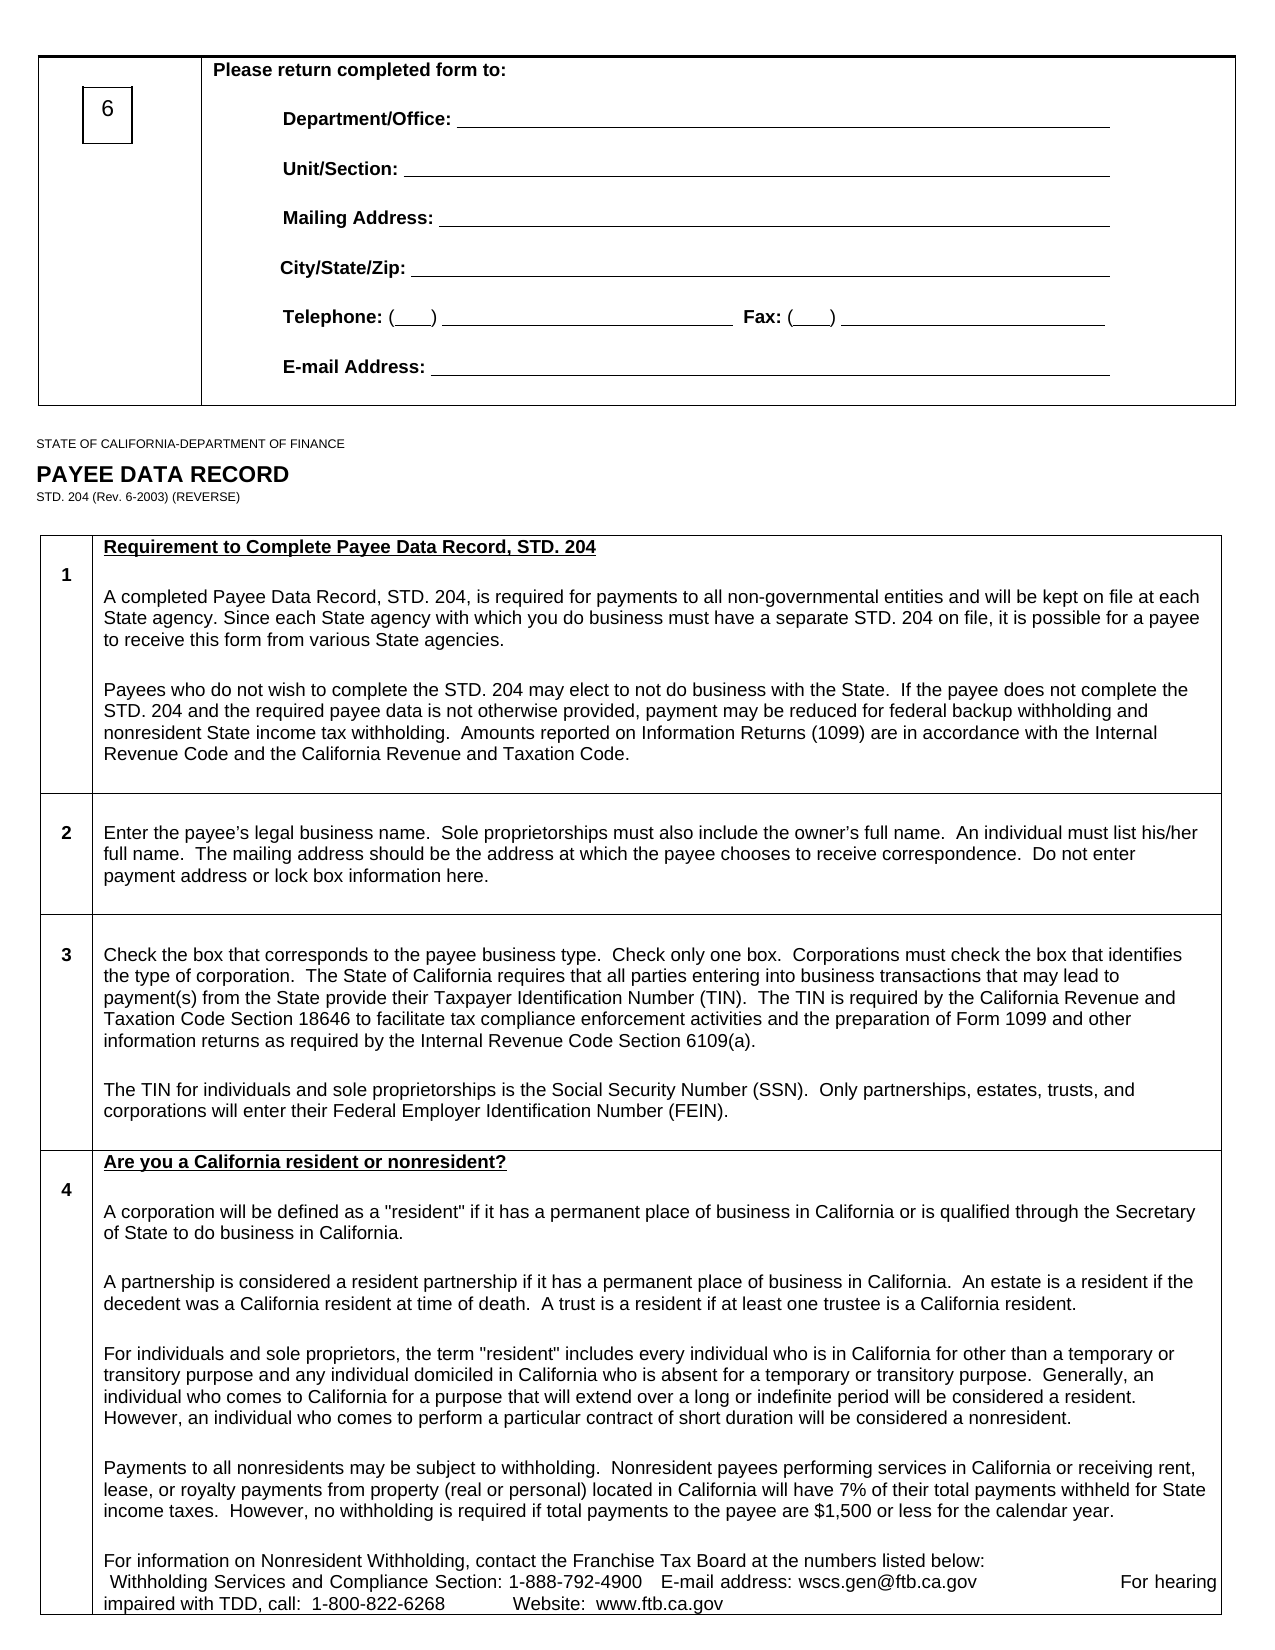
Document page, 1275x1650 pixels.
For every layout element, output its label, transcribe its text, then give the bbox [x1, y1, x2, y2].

table_cell Please return completed form to: Department/Office: Unit/Section: Mailing Address: City/State/Zip: Telephone: ( ) Fax: ( ) E-mail Address: [202, 58, 1235, 405]
table_cell Check the box that corresponds to the payee business type. Check only one box. Corporations must check the box that identifies the type of corporation. The State of California requires that all parties entering into business transactions that may lead to payment(s) from the State provide their Taxpayer Identification Number (TIN). The TIN is required by the California Revenue and Taxation Code Section 18646 to facilitate tax compliance enforcement activities and the preparation of Form 1099 and other information returns as required by the Internal Revenue Code Section 6109(a). The TIN for individuals and sole proprietorships is the Social Security Number (SSN). Only partnerships, estates, trusts, and corporations will enter their Federal Employer Identification Number (FEIN). [93, 915, 1221, 1150]
table_cell Enter the payee’s legal business name. Sole proprietorships must also include the owner’s full name. An individual must list his/her full name. The mailing address should be the address at which the payee chooses to receive correspondence. Do not enter payment address or lock box information here. [93, 794, 1221, 914]
table_cell [39, 58, 163, 405]
table_cell 3 [41, 915, 92, 1150]
table_cell 4 [41, 1151, 92, 1614]
subtitle PAYEE DATA RECORD [36, 461, 638, 487]
text STATE OF CALIFORNIA-DEPARTMENT OF FINANCE [36, 437, 638, 451]
table_cell [163, 58, 201, 405]
table_header Requirement to Complete Payee Data Record, STD. 204 A completed Payee Data Record, STD. 204, is required for payments to all non-governmental entities and will be kept on file at each State agency. Since each State agency with which you do business must have a separate STD. 204 on file, it is possible for a payee to receive this form from various State agencies. Payees who do not wish to complete the STD. 204 may elect to not do business with the State. If the payee does not complete the STD. 204 and the required payee data is not otherwise provided, payment may be reduced for federal backup withholding and nonresident State income tax withholding. Amounts reported on Information Returns (1099) are in accordance with the Internal Revenue Code and the California Revenue and Taxation Code. [93, 536, 1221, 793]
text STD. 204 (Rev. 6-2003) (REVERSE) [36, 489, 638, 504]
table_header 1 [41, 536, 92, 793]
table_cell 2 [41, 794, 92, 914]
